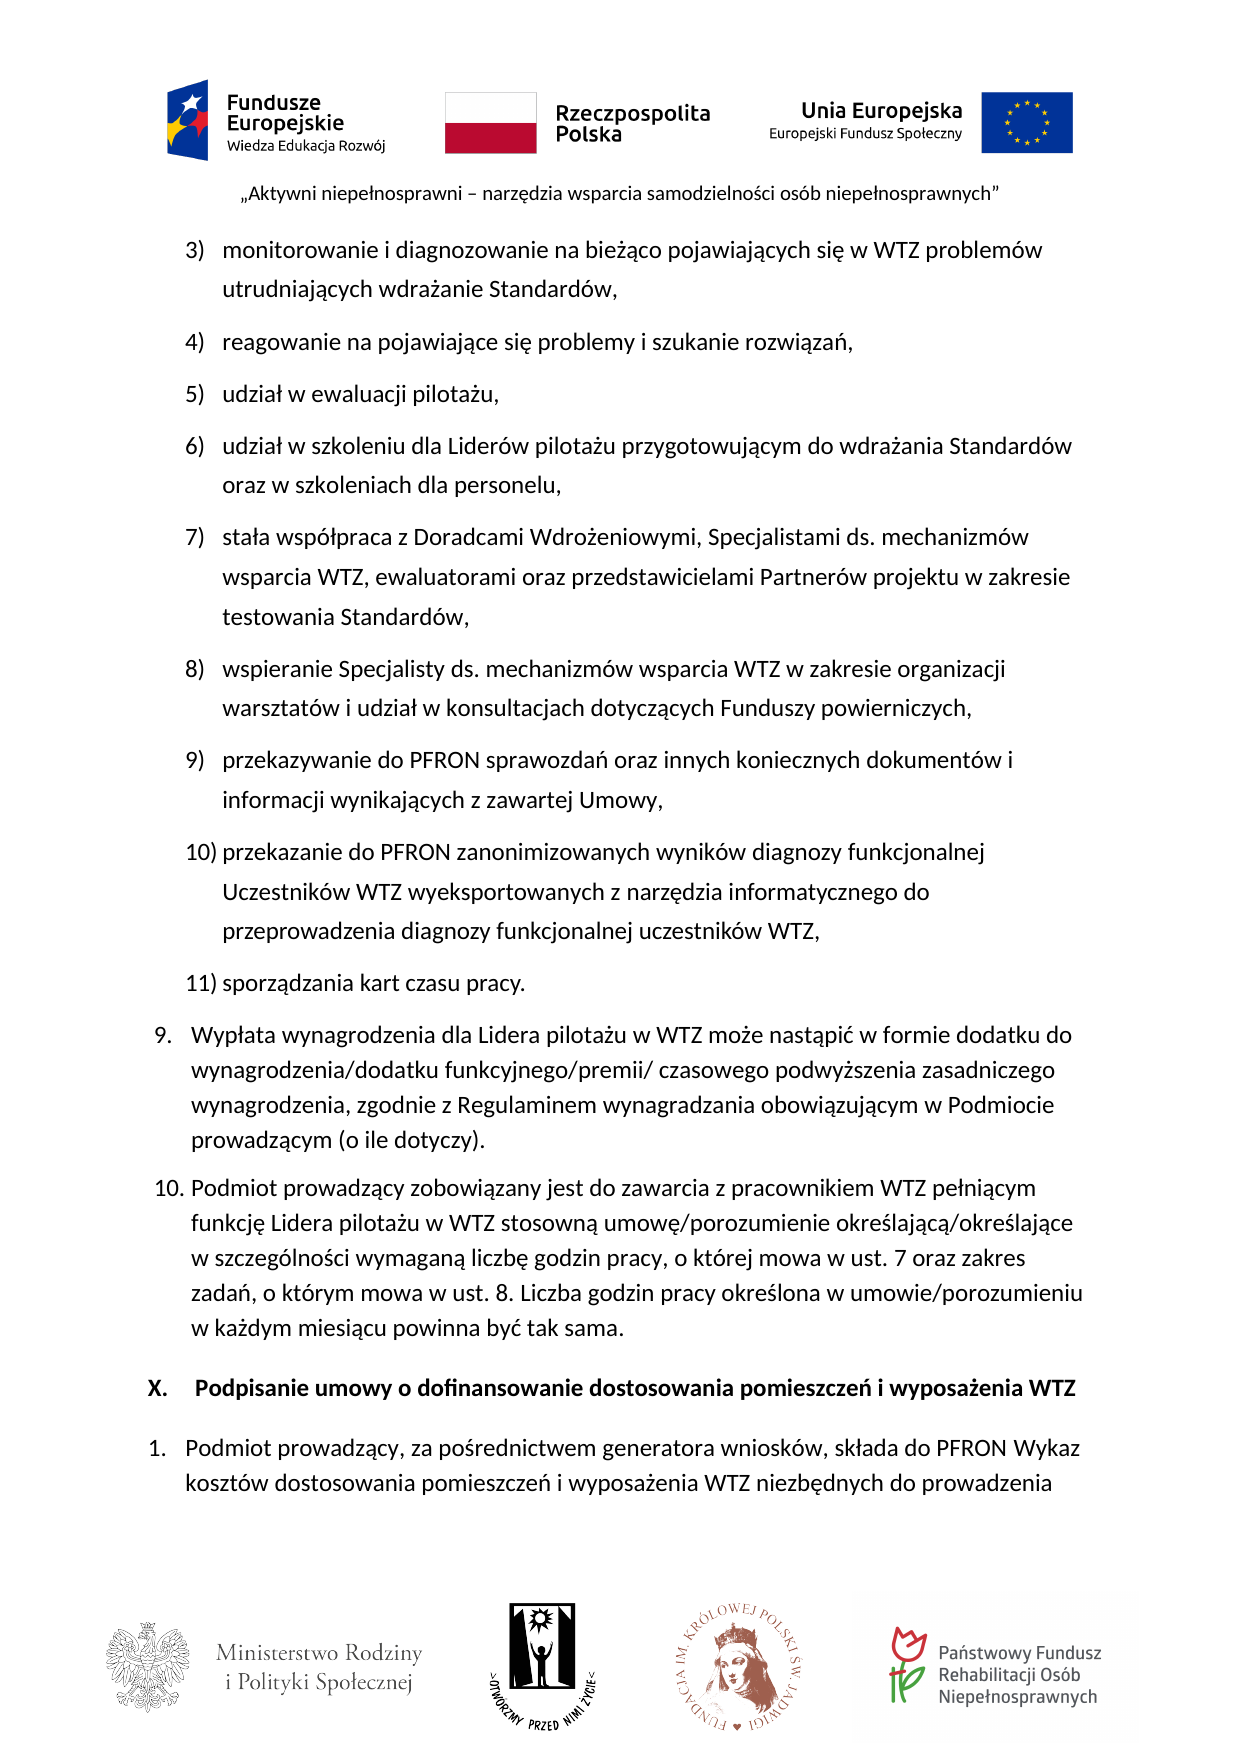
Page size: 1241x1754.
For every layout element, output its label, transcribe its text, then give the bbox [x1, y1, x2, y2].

list stała współpraca z Doradcami Wdrożeniowymi, Specjalistami ds. mechanizmów wsparcia WTZ, ewaluatorami oraz przedstawicielami Partnerów projektu w zakresie testowania Standardów, [185, 521, 1093, 631]
picture [675, 1603, 803, 1731]
list Wypłata wynagrodzenia dla Lidera pilotażu w WTZ może nastąpić w formie dodatku do wynagrodzenia/dodatku funkcyjnego/premii/ czasowego podwyższenia zasadniczego wynagrodzenia, zgodnie z Regulaminem wynagradzania obowiązującym w Podmiocie prowadzącym (o ile dotyczy). [153, 1019, 1093, 1155]
list Podmiot prowadzący zobowiązany jest do zawarcia z pracownikiem WTZ pełniącym funkcję Lidera pilotażu w WTZ stosowną umowę/porozumienie określającą/określające w szczególności wymaganą liczbę godzin pracy, o której mowa w ust. 7 oraz zakres zadań, o którym mowa w ust. 8. Liczba godzin pracy określona w umowie/porozumieniu w każdym miesiącu powinna być tak sama. [153, 1172, 1093, 1342]
list sporządzania kart czasu pracy. [185, 967, 1093, 998]
list reagowanie na pojawiające się problemy i szukanie rozwiązań, [185, 326, 1093, 356]
list przekazanie do PFRON zanonimizowanych wyników diagnozy funkcjonalnej Uczestników WTZ wyeksportowanych z narzędzia informatycznego do przeprowadzenia diagnozy funkcjonalnej uczestników WTZ, [185, 836, 1093, 946]
text Podpisanie umowy o dofinansowanie dostosowania pomieszczeń i wyposażenia WTZ [148, 1372, 1093, 1402]
list monitorowanie i diagnozowanie na bieżąco pojawiających się w WTZ problemów utrudniających wdrażanie Standardów, [185, 234, 1093, 304]
list wspieranie Specjalisty ds. mechanizmów wsparcia WTZ w zakresie organizacji warsztatów i udział w konsultacjach dotyczących Funduszy powierniczych, [185, 653, 1093, 723]
picture [106, 1622, 423, 1713]
picture [489, 1603, 596, 1731]
list przekazywanie do PFRON sprawozdań oraz innych koniecznych dokumentów i informacji wynikających z zawartej Umowy, [185, 744, 1093, 814]
list udział w szkoleniu dla Liderów pilotażu przygotowującym do wdrażania Standardów oraz w szkoleniach dla personelu, [185, 430, 1093, 500]
picture [147, 59, 1093, 181]
picture [851, 1591, 1139, 1743]
list udział w ewaluacji pilotażu, [185, 378, 1093, 408]
